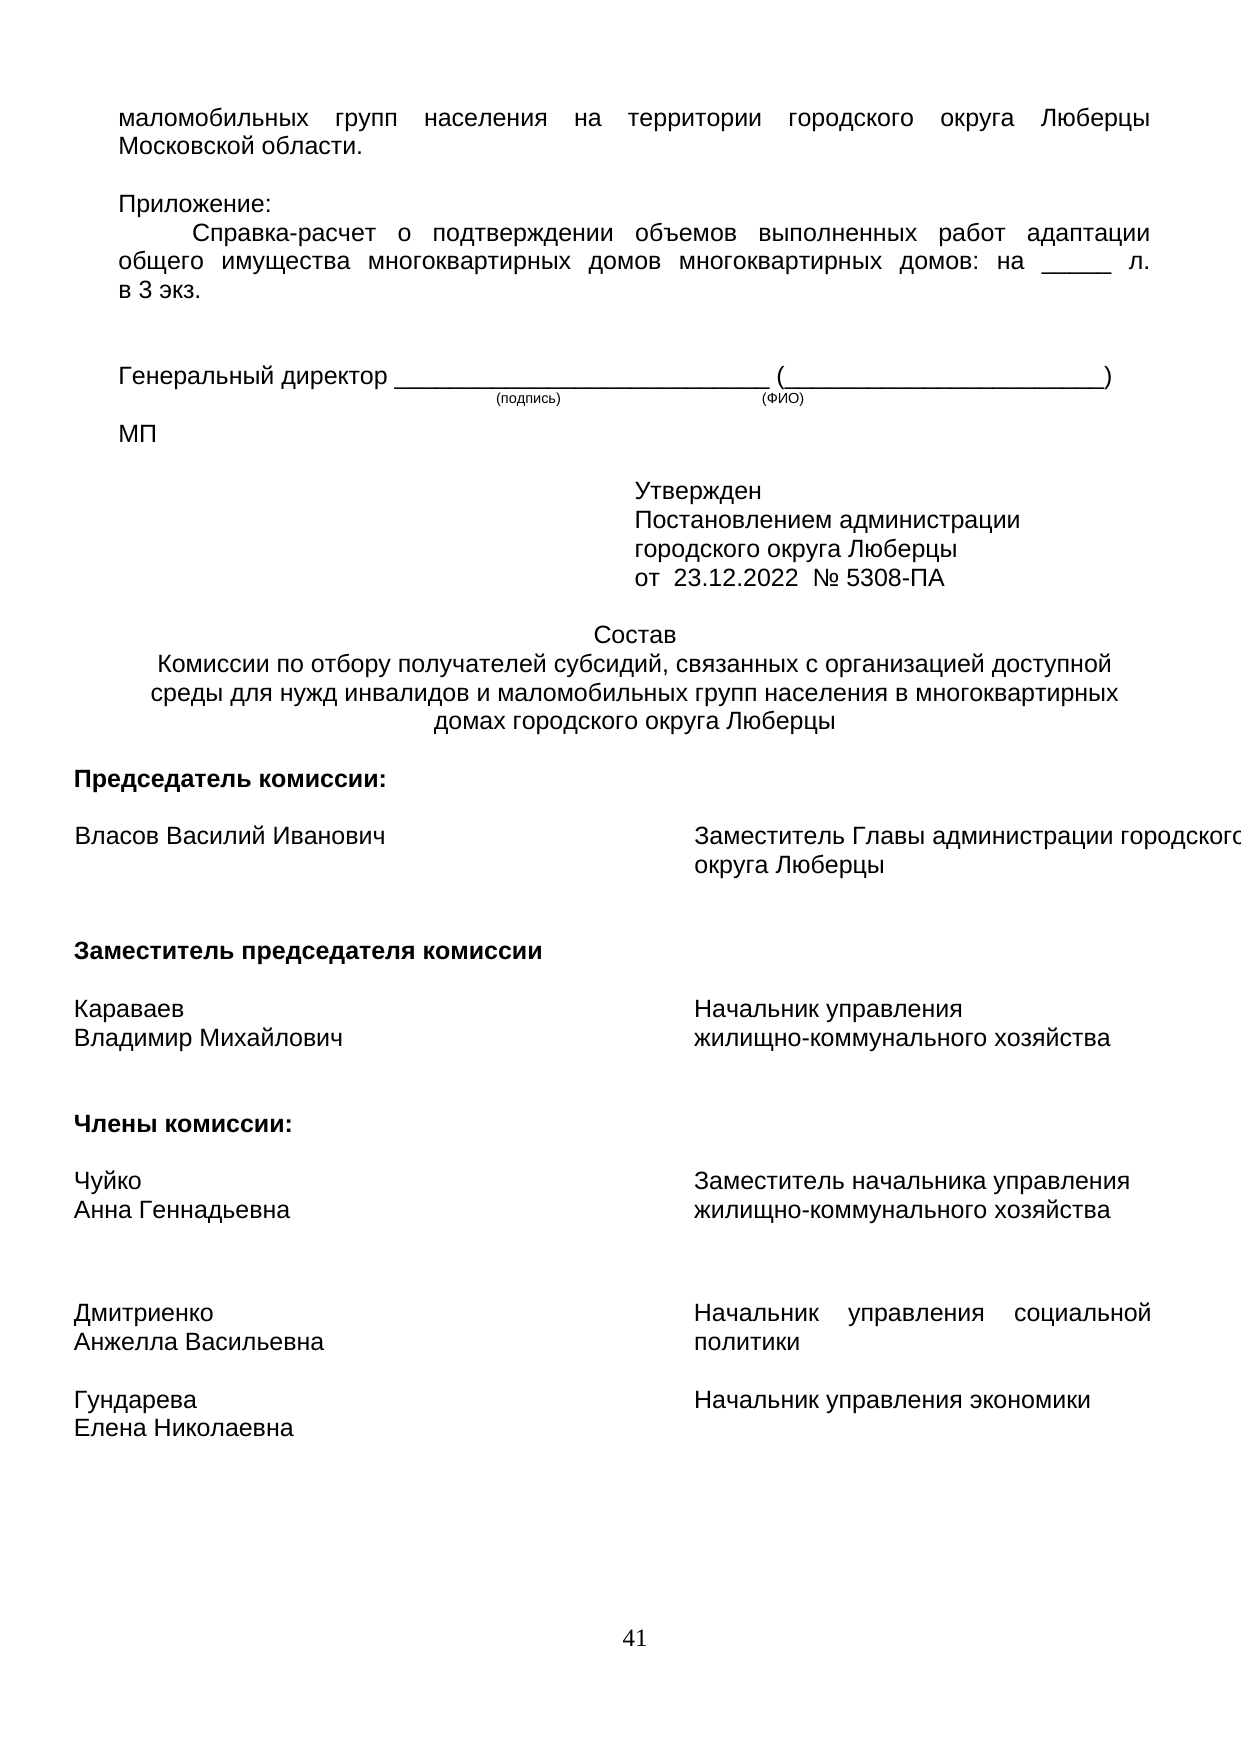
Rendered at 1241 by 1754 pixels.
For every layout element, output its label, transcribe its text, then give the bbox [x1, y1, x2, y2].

text Утвержден Постановлением администрации городского округа Люберцы [634, 476, 1152, 563]
table_header Власов Василий Иванович [74, 821, 499, 908]
text Приложение: [118, 189, 1152, 218]
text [118, 103, 1152, 160]
text (подпись) (ФИО) [118, 390, 1152, 419]
table_cell Начальник управления социальной политики Начальник управления экономики [561, 1298, 1152, 1539]
table_header Заместитель председателя комиссии Караваев Владимир Михайлович Члены комиссии: Чуйко Анна Геннадьевна [74, 936, 561, 1298]
text Справка-расчет о подтверждении объемов выполненных работ адаптации общего имущества многоквартирных домов многоквартирных домов: на _____ л. в 3 экз. [118, 218, 1152, 304]
text МП [118, 419, 1152, 448]
table_header Начальник управления жилищно-коммунального хозяйства Заместитель начальника управления жилищно-коммунального хозяйства [561, 936, 1152, 1298]
text Генеральный директор ___________________________ (_______________________) [118, 361, 1152, 390]
text Состав [118, 620, 1152, 649]
table_cell Дмитриенко Анжелла Васильевна Гундарева Елена Николаевна [74, 1298, 561, 1539]
table_header Заместитель Главы администрации городского округа Люберцы [500, 821, 1196, 908]
text Председатель комиссии: [74, 764, 1152, 793]
text Комиссии по отбору получателей субсидий, связанных с организацией доступной среды для нужд инвалидов и маломобильных групп населения в многоквартирных домах городского округа Люберцы [118, 649, 1152, 735]
text от 23.12.2022 № 5308-ПА [634, 563, 1152, 591]
